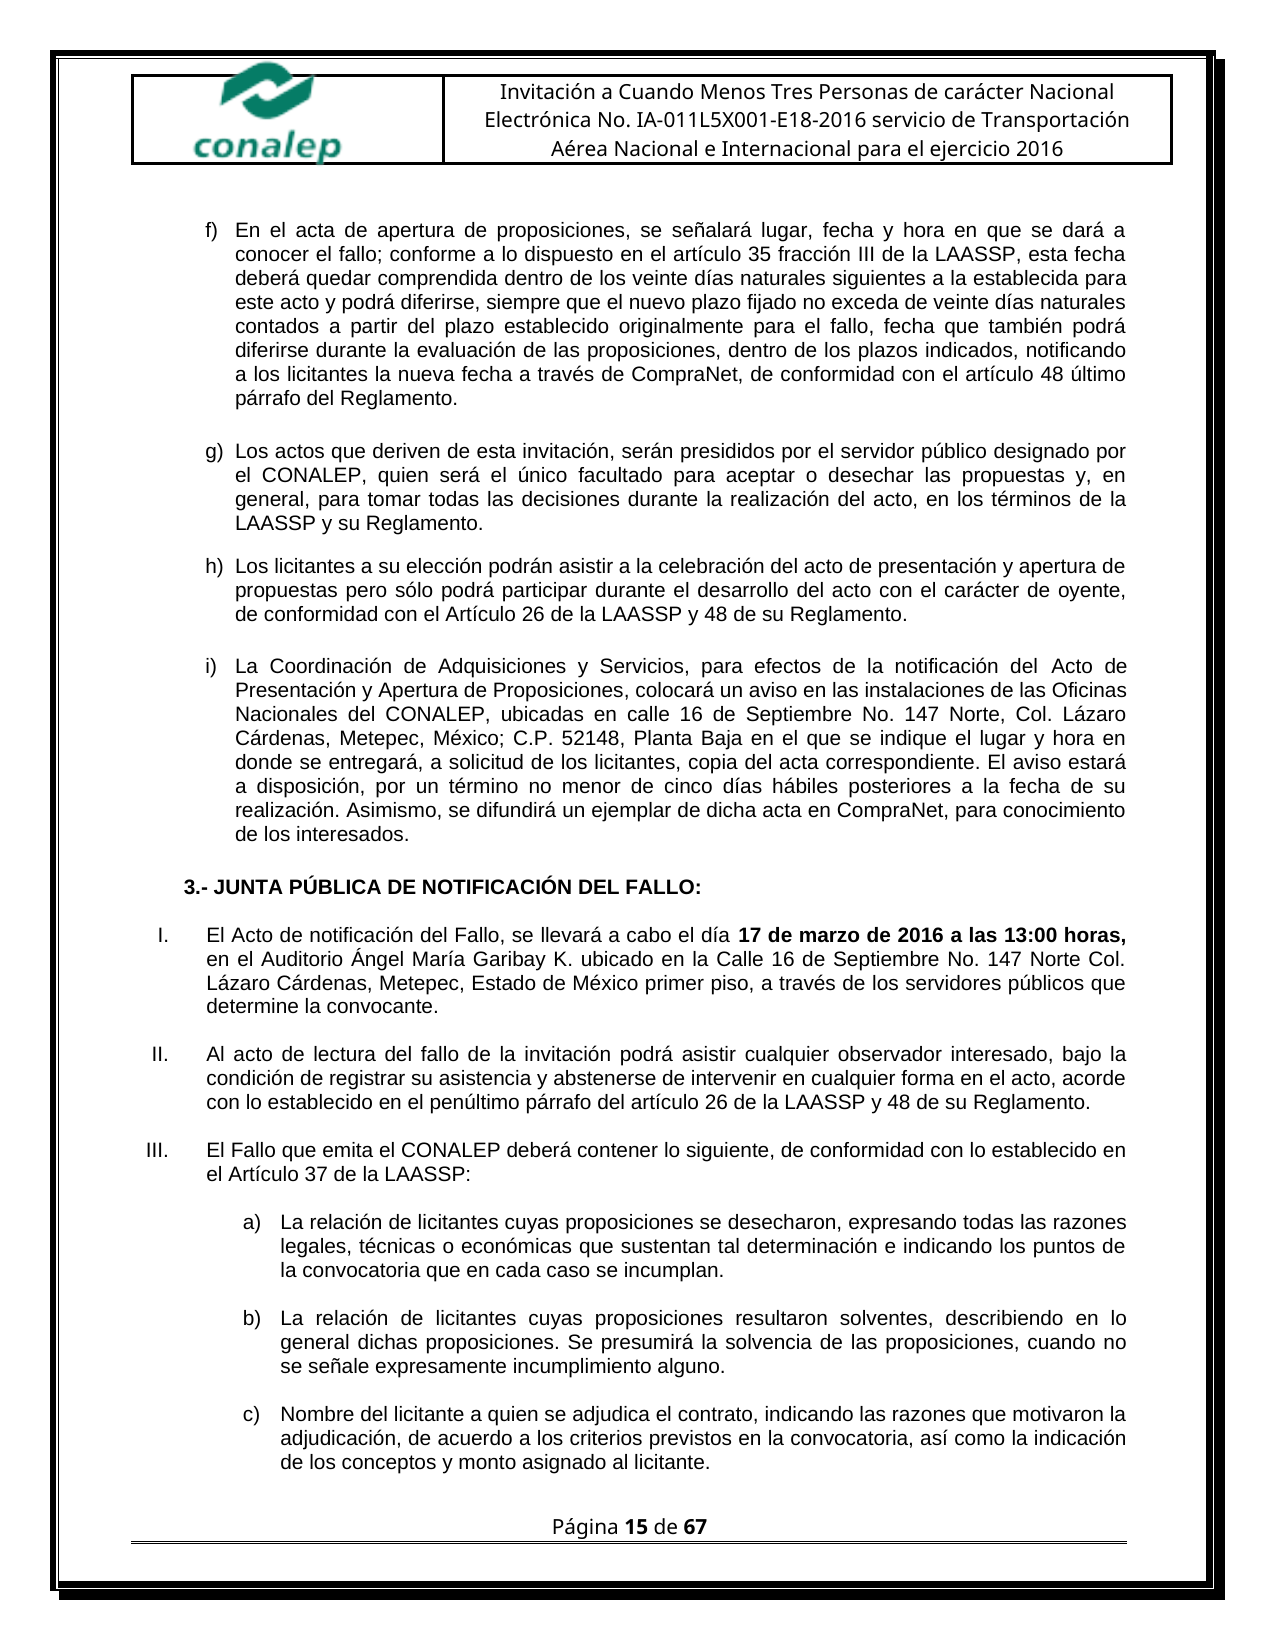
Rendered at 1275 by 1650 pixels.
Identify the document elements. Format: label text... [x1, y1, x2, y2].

list El Acto de notificación del Fallo, se llevará a cabo el día 17 de marzo de 2016 a las 13:00 horas, en el Auditorio Ángel María Garibay K. ubicado en la Calle 16 de Septiembre No. 147 Norte Col. Lázaro Cárdenas, Metepec, Estado de México primer piso, a través de los servidores públicos que determine la convocante. [169, 922, 1127, 1018]
list Los licitantes a su elección podrán asistir a la celebración del acto de presentación y apertura de propuestas pero sólo podrá participar durante el desarrollo del acto con el carácter de oyente, de conformidad con el Artículo 26 de la LAASSP y 48 de su Reglamento. [205, 553, 1127, 625]
list La relación de licitantes cuyas proposiciones resultaron solventes, describiendo en lo general dichas proposiciones. Se presumirá la solvencia de las proposiciones, cuando no se señale expresamente incumplimiento alguno. [243, 1306, 1127, 1378]
list Al acto de lectura del fallo de la invitación podrá asistir cualquier observador interesado, bajo la condición de registrar su asistencia y abstenerse de intervenir en cualquier forma en el acto, acorde con lo establecido en el penúltimo párrafo del artículo 26 de la LAASSP y 48 de su Reglamento. [169, 1042, 1127, 1114]
list La relación de licitantes cuyas proposiciones se desecharon, expresando todas las razones legales, técnicas o económicas que sustentan tal determinación e indicando los puntos de la convocatoria que en cada caso se incumplan. [243, 1210, 1127, 1282]
list Nombre del licitante a quien se adjudica el contrato, indicando las razones que motivaron la adjudicación, de acuerdo a los criterios previstos en la convocatoria, así como la indicación de los conceptos y monto asignado al licitante. [243, 1402, 1127, 1473]
list En el acta de apertura de proposiciones, se señalará lugar, fecha y hora en que se dará a conocer el fallo; conforme a lo dispuesto en el artículo 35 fracción III de la LAASSP, esta fecha deberá quedar comprendida dentro de los veinte días naturales siguientes a la establecida para este acto y podrá diferirse, siempre que el nuevo plazo fijado no exceda de veinte días naturales contados a partir del plazo establecido originalmente para el fallo, fecha que también podrá diferirse durante la evaluación de las proposiciones, dentro de los plazos indicados, notificando a los licitantes la nueva fecha a través de CompraNet, de conformidad con el artículo 48 último párrafo del Reglamento. [205, 218, 1127, 410]
list Los actos que deriven de esta invitación, serán presididos por el servidor público designado por el CONALEP, quien será el único facultado para aceptar o desechar las propuestas y, en general, para tomar todas las decisiones durante la realización del acto, en los términos de la LAASSP y su Reglamento. [205, 438, 1127, 534]
list 3.- JUNTA PÚBLICA DE NOTIFICACIÓN DEL FALLO: [183, 874, 1127, 898]
list La Coordinación de Adquisiciones y Servicios, para efectos de la notificación del Acto de Presentación y Apertura de Proposiciones, colocará un aviso en las instalaciones de las Oficinas Nacionales del CONALEP, ubicadas en calle 16 de Septiembre No. 147 Norte, Col. Lázaro Cárdenas, Metepec, México; C.P. 52148, Planta Baja en el que se indique el lugar y hora en donde se entregará, a solicitud de los licitantes, copia del acta correspondiente. El aviso estará a disposición, por un término no menor de cinco días hábiles posteriores a la fecha de su realización. Asimismo, se difundirá un ejemplar de dicha acta en CompraNet, para conocimiento de los interesados. [205, 654, 1127, 846]
list El Fallo que emita el CONALEP deberá contener lo siguiente, de conformidad con lo establecido en el Artículo 37 de la LAASSP: [169, 1138, 1127, 1186]
